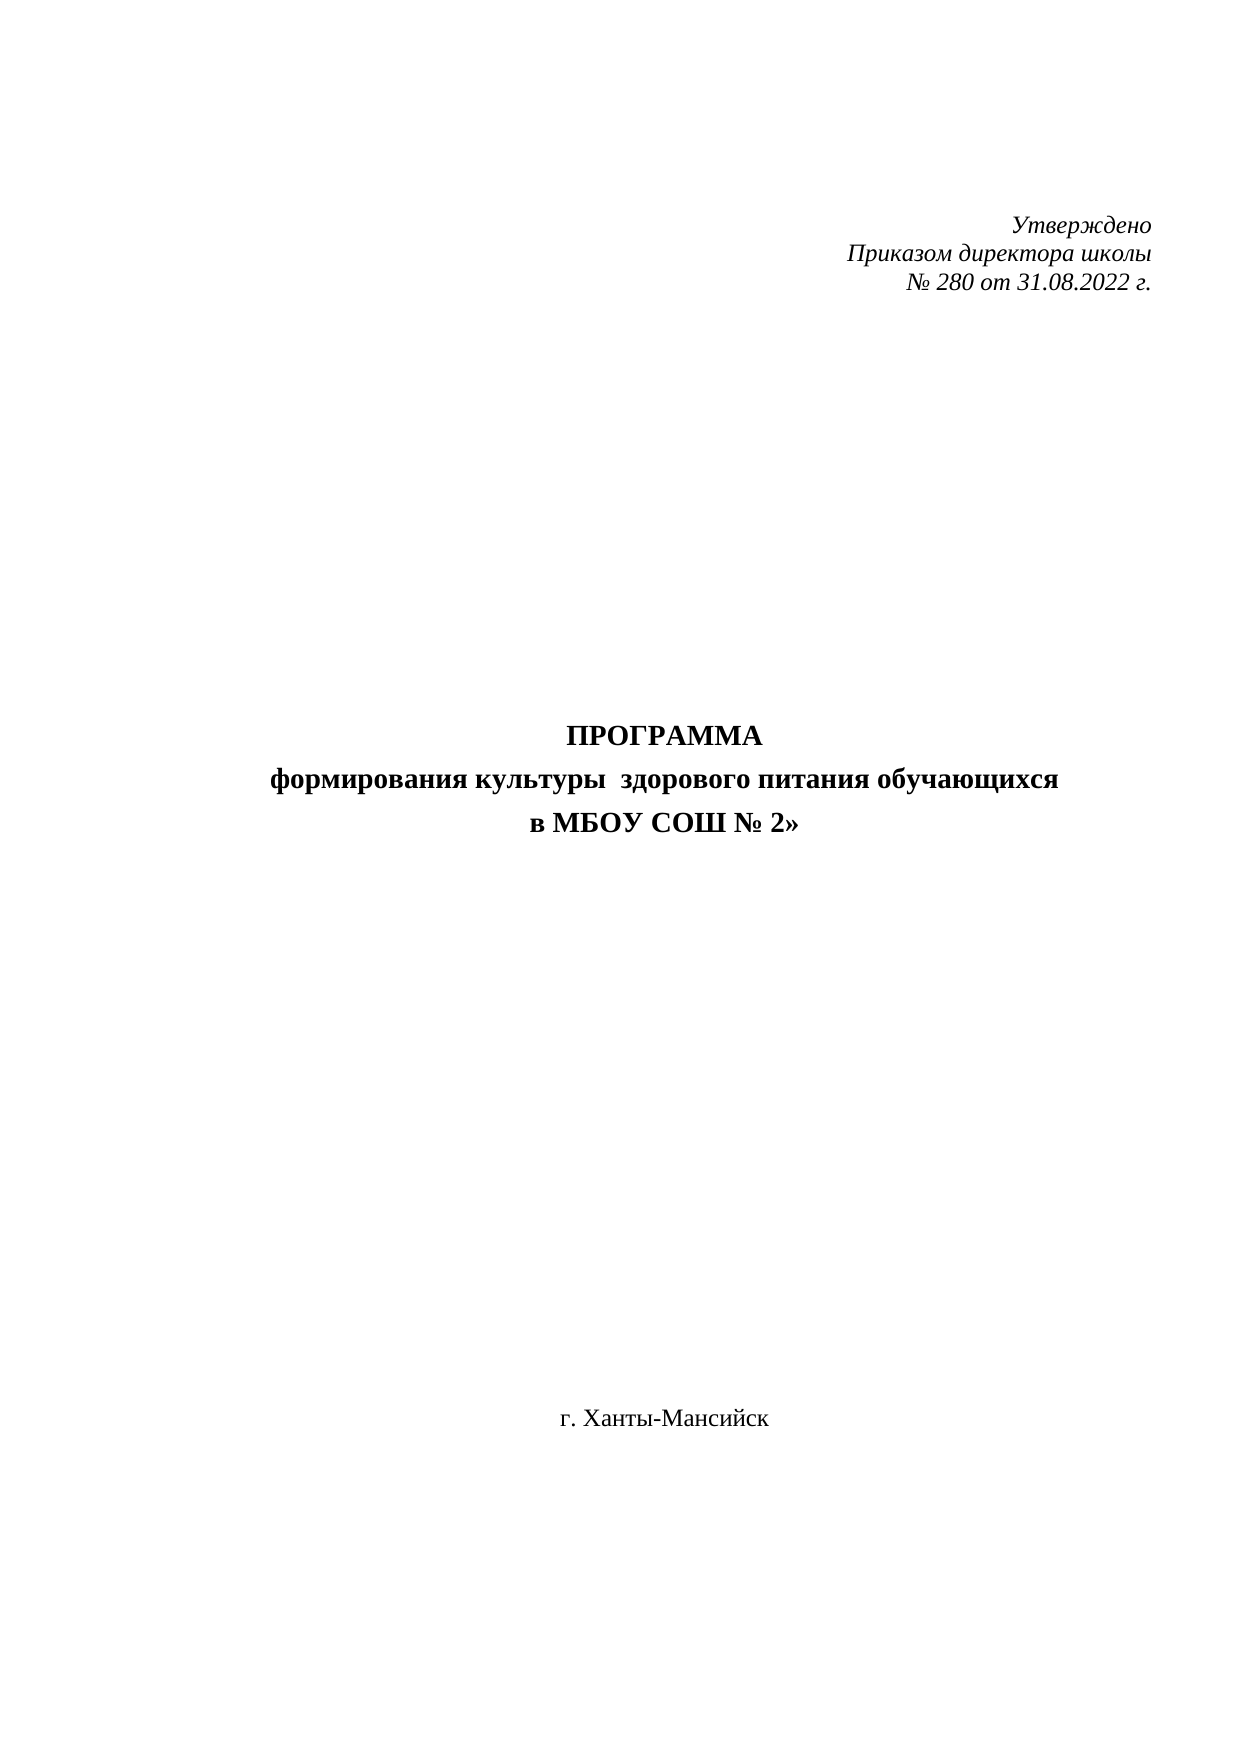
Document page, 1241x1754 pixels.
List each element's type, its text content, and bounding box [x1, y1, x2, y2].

text ПРОГРАММА [177, 718, 1152, 752]
text № 280 от 31.08.2022 г. [177, 267, 1152, 296]
text Приказом директора школы [177, 238, 1152, 267]
text формирования культуры здорового питания обучающихся [177, 762, 1152, 795]
text в МБОУ СОШ № 2» [177, 805, 1152, 838]
text Утверждено [177, 210, 1152, 238]
text г. Ханты-Мансийск [177, 1403, 1152, 1432]
